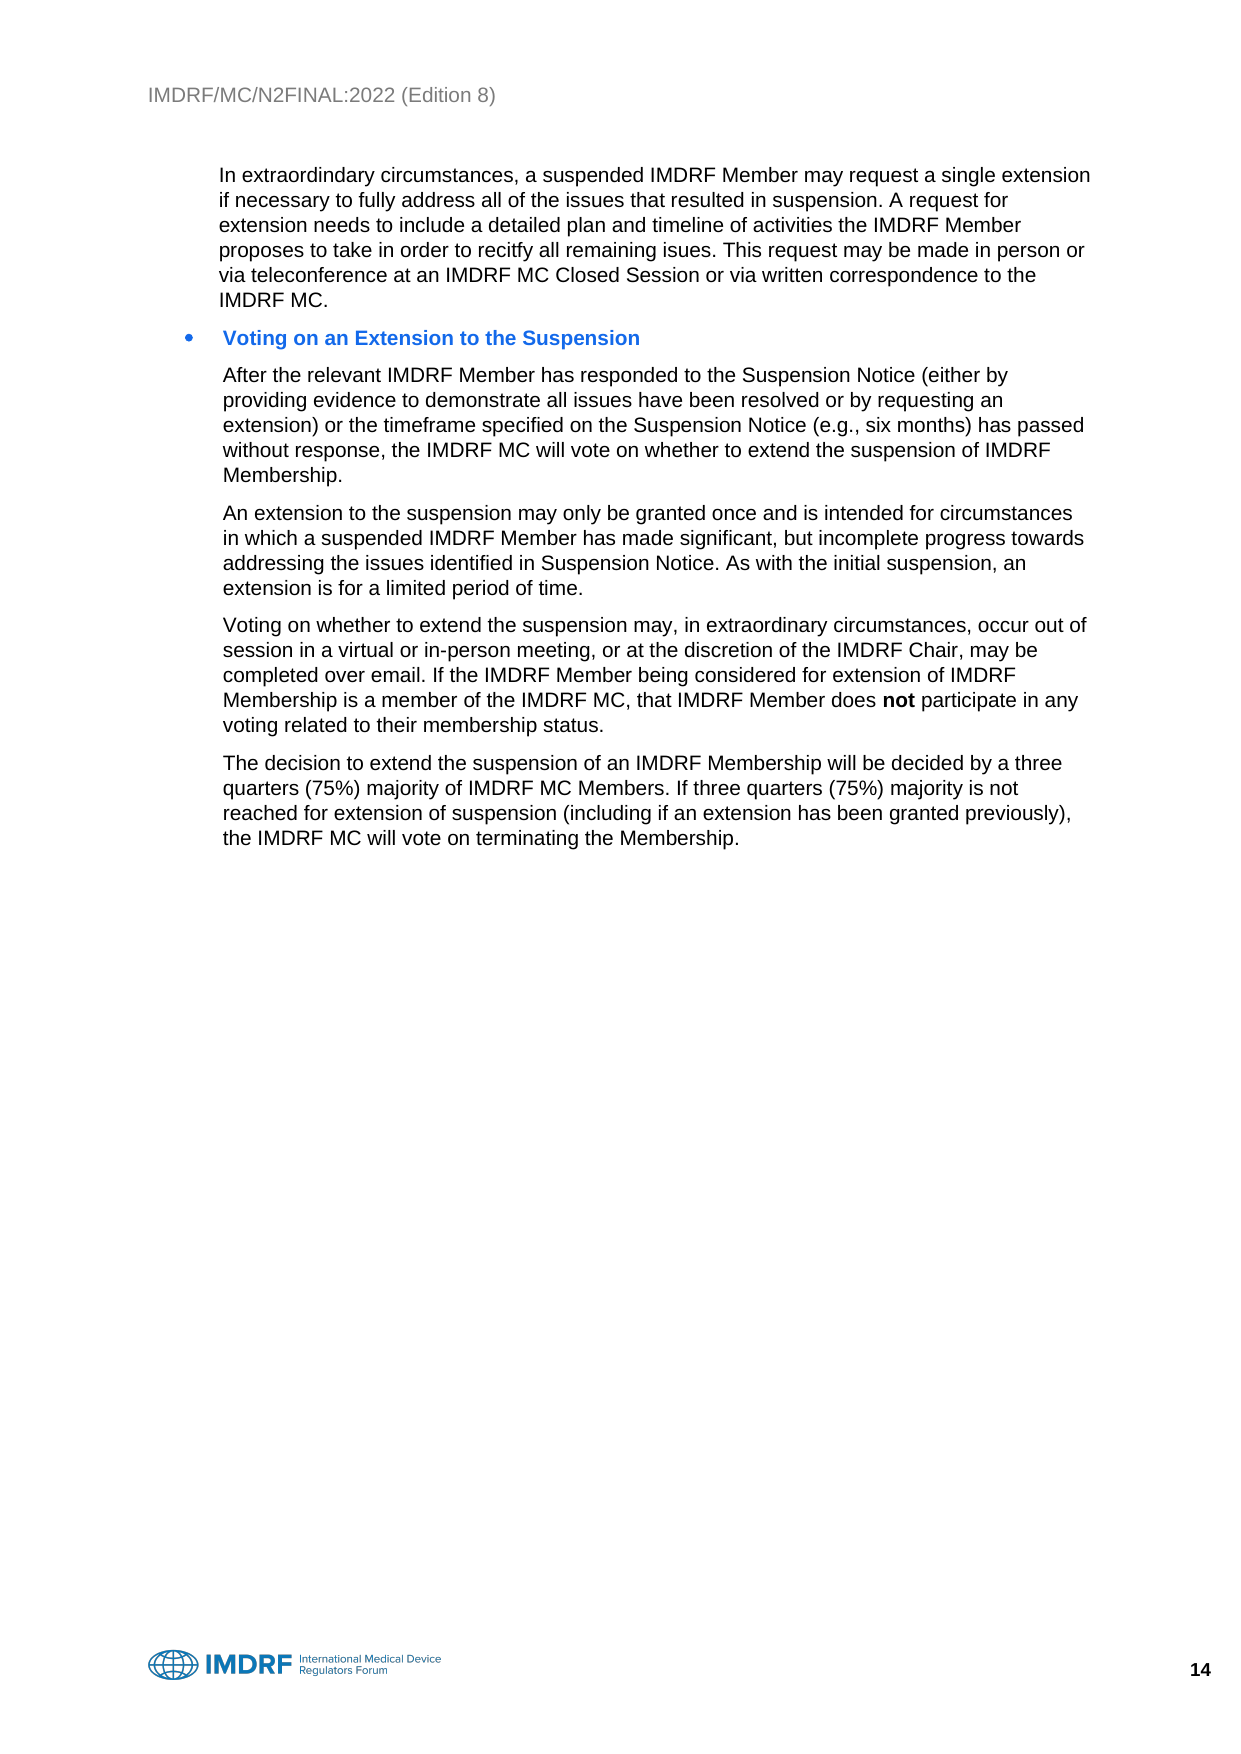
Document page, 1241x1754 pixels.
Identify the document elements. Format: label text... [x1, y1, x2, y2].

list After the relevant IMDRF Member has responded to the Suspension Notice (either by providing evidence to demonstrate all issues have been resolved or by requesting an extension) or the timeframe specified on the Suspension Notice (e.g., six months) has passed without response, the IMDRF MC will vote on whether to extend the suspension of IMDRF Membership. [223, 362, 1092, 487]
text In extraordindary circumstances, a suspended IMDRF Member may request a single extension if necessary to fully address all of the issues that resulted in suspension. A request for extension needs to include a detailed plan and timeline of activities the IMDRF Member proposes to take in order to recitfy all remaining isues. This request may be made in person or via teleconference at an IMDRF MC Closed Session or via written correspondence to the IMDRF MC. [218, 162, 1092, 312]
list The decision to extend the suspension of an IMDRF Membership will be decided by a three quarters (75%) majority of IMDRF MC Members. If three quarters (75%) majority is not reached for extension of suspension (including if an extension has been granted previously), the IMDRF MC will vote on terminating the Membership. [223, 750, 1092, 850]
picture [144, 1647, 445, 1683]
list An extension to the suspension may only be granted once and is intended for circumstances in which a suspended IMDRF Member has made significant, but incomplete progress towards addressing the issues identified in Suspension Notice. As with the initial suspension, an extension is for a limited period of time. [223, 500, 1092, 600]
list Voting on an Extension to the Suspension [185, 325, 1092, 350]
list Voting on whether to extend the suspension may, in extraordinary circumstances, occur out of session in a virtual or in-person meeting, or at the discretion of the IMDRF Chair, may be completed over email. If the IMDRF Member being considered for extension of IMDRF Membership is a member of the IMDRF MC, that IMDRF Member does not participate in any voting related to their membership status. [223, 612, 1092, 737]
